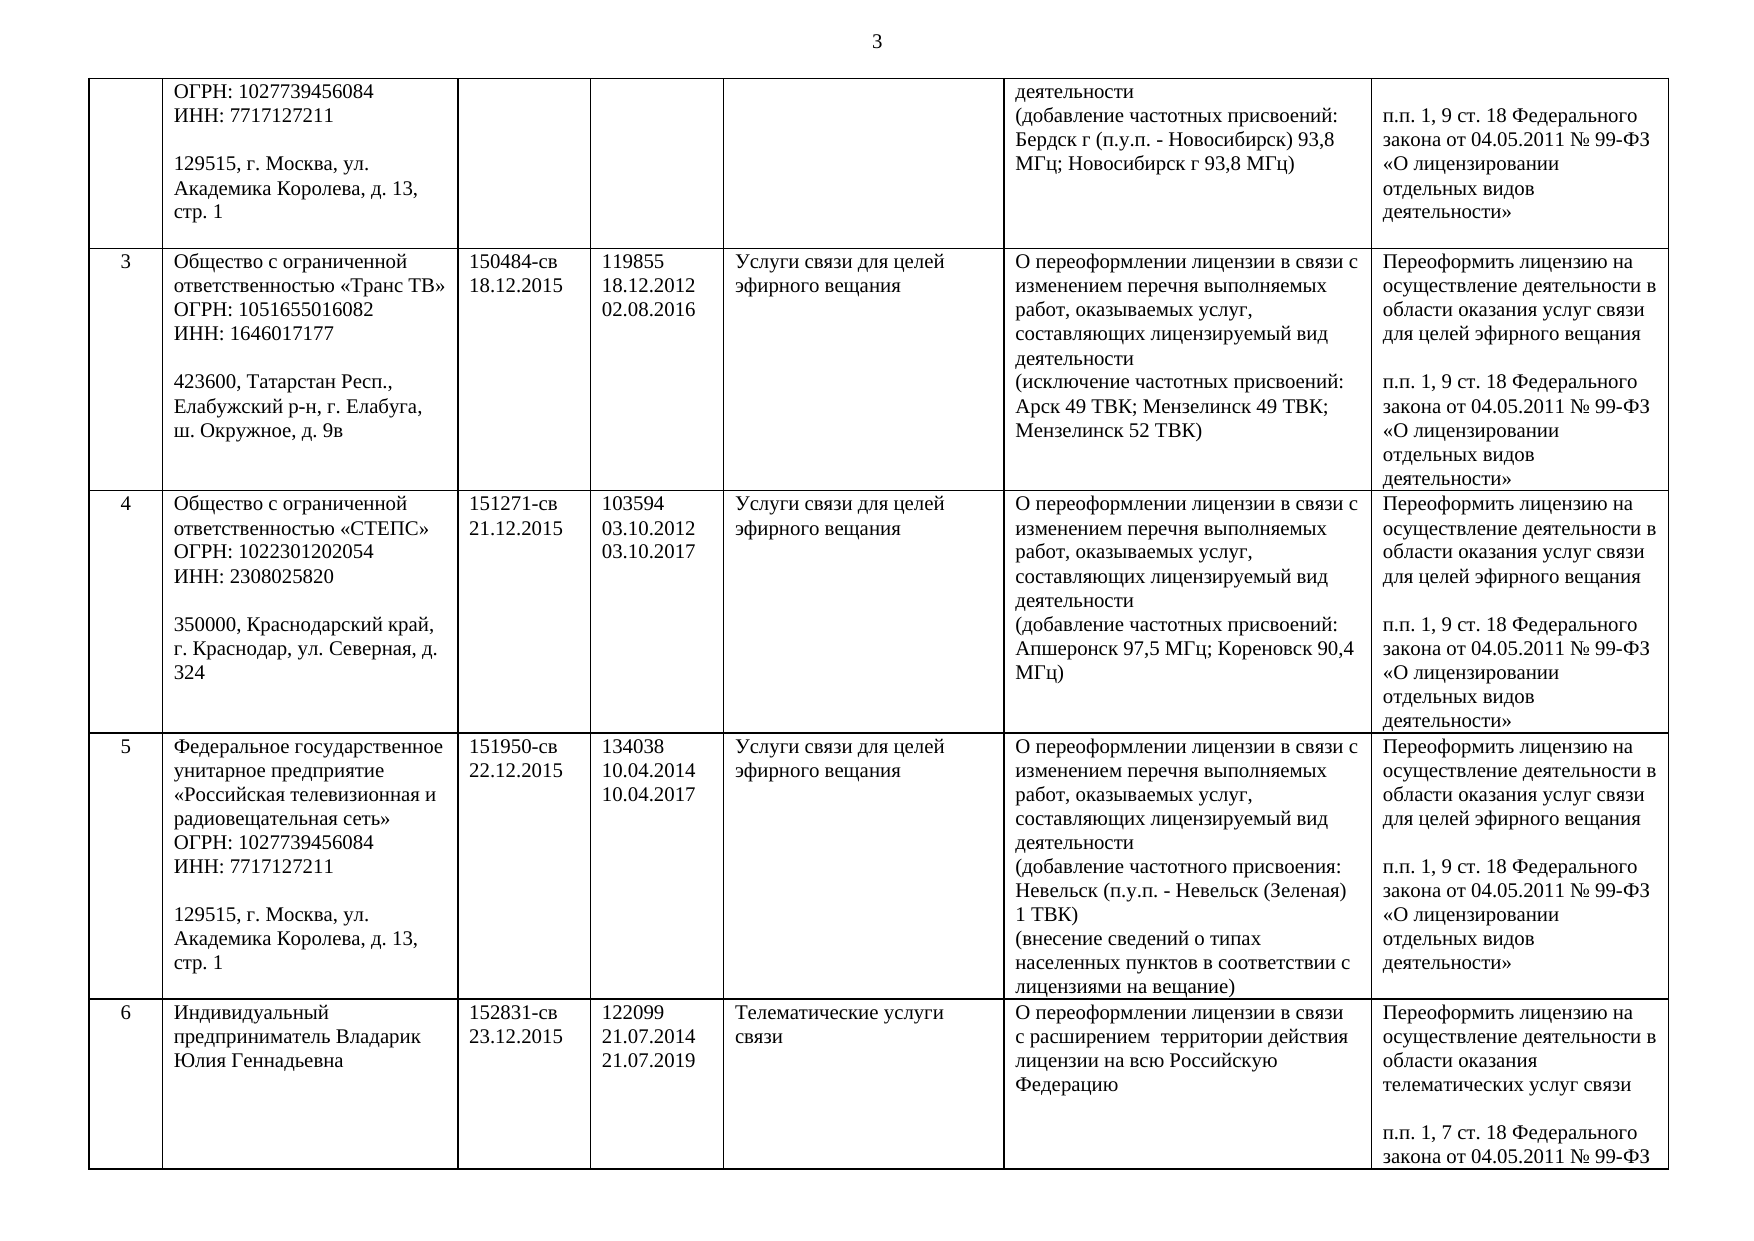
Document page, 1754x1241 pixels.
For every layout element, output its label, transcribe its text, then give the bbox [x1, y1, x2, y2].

table_cell Общество с ограниченной ответственностью «Транс ТВ» ОГРН: 1051655016082 ИНН: 1646017177 423600, Татарстан Респ., Елабужский р-н, г. Елабуга, ш. Окружное, д. 9в [163, 249, 457, 490]
table_cell О переоформлении лицензии в связи с изменением перечня выполняемых работ, оказываемых услуг, составляющих лицензируемый вид деятельности (исключение частотных присвоений: Арск 49 ТВК; Мензелинск 49 ТВК; Мензелинск 52 ТВК) [1005, 249, 1371, 490]
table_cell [724, 1000, 1003, 1168]
table_cell 150484-св 18.12.2015 [459, 249, 590, 490]
table_cell Общество с ограниченной ответственностью «СТЕПС» ОГРН: 1022301202054 ИНН: 2308025820 350000, Краснодарский край, г. Краснодар, ул. Северная, д. 324 [163, 491, 457, 732]
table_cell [163, 79, 457, 248]
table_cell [591, 79, 723, 248]
table_cell 103594 03.10.2012 03.10.2017 [591, 491, 723, 732]
table_cell О переоформлении лицензии в связи с изменением перечня выполняемых работ, оказываемых услуг, составляющих лицензируемый вид деятельности (добавление частотного присвоения: Невельск (п.у.п. - Невельск (Зеленая) 1 ТВК) (внесение сведений о типах населенных пунктов в соответствии с лицензиями на вещание) [1005, 734, 1371, 998]
table_cell 6 [90, 1000, 162, 1168]
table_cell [1005, 1000, 1371, 1168]
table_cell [1372, 79, 1668, 248]
table_cell 151950-св 22.12.2015 [459, 734, 590, 998]
table_cell Услуги связи для целей эфирного вещания [724, 734, 1003, 998]
table_cell 4 [90, 491, 162, 732]
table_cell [459, 1000, 590, 1168]
table_cell 134038 10.04.2014 10.04.2017 [591, 734, 723, 998]
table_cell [591, 1000, 723, 1168]
table_cell Услуги связи для целей эфирного вещания [724, 249, 1003, 490]
table_cell 151271-св 21.12.2015 [459, 491, 590, 732]
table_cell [1005, 79, 1371, 248]
table_cell О переоформлении лицензии в связи с изменением перечня выполняемых работ, оказываемых услуг, составляющих лицензируемый вид деятельности (добавление частотных присвоений: Апшеронск 97,5 МГц; Кореновск 90,4 МГц) [1005, 491, 1371, 732]
table_cell Услуги связи для целей эфирного вещания [724, 491, 1003, 732]
table_cell 2 [90, 79, 162, 248]
table_cell 3 [90, 249, 162, 490]
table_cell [724, 79, 1003, 248]
table_cell 119855 18.12.2012 02.08.2016 [591, 249, 723, 490]
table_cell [163, 1000, 457, 1168]
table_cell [459, 79, 590, 248]
table_cell 5 [90, 734, 162, 998]
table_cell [1372, 1000, 1668, 1168]
